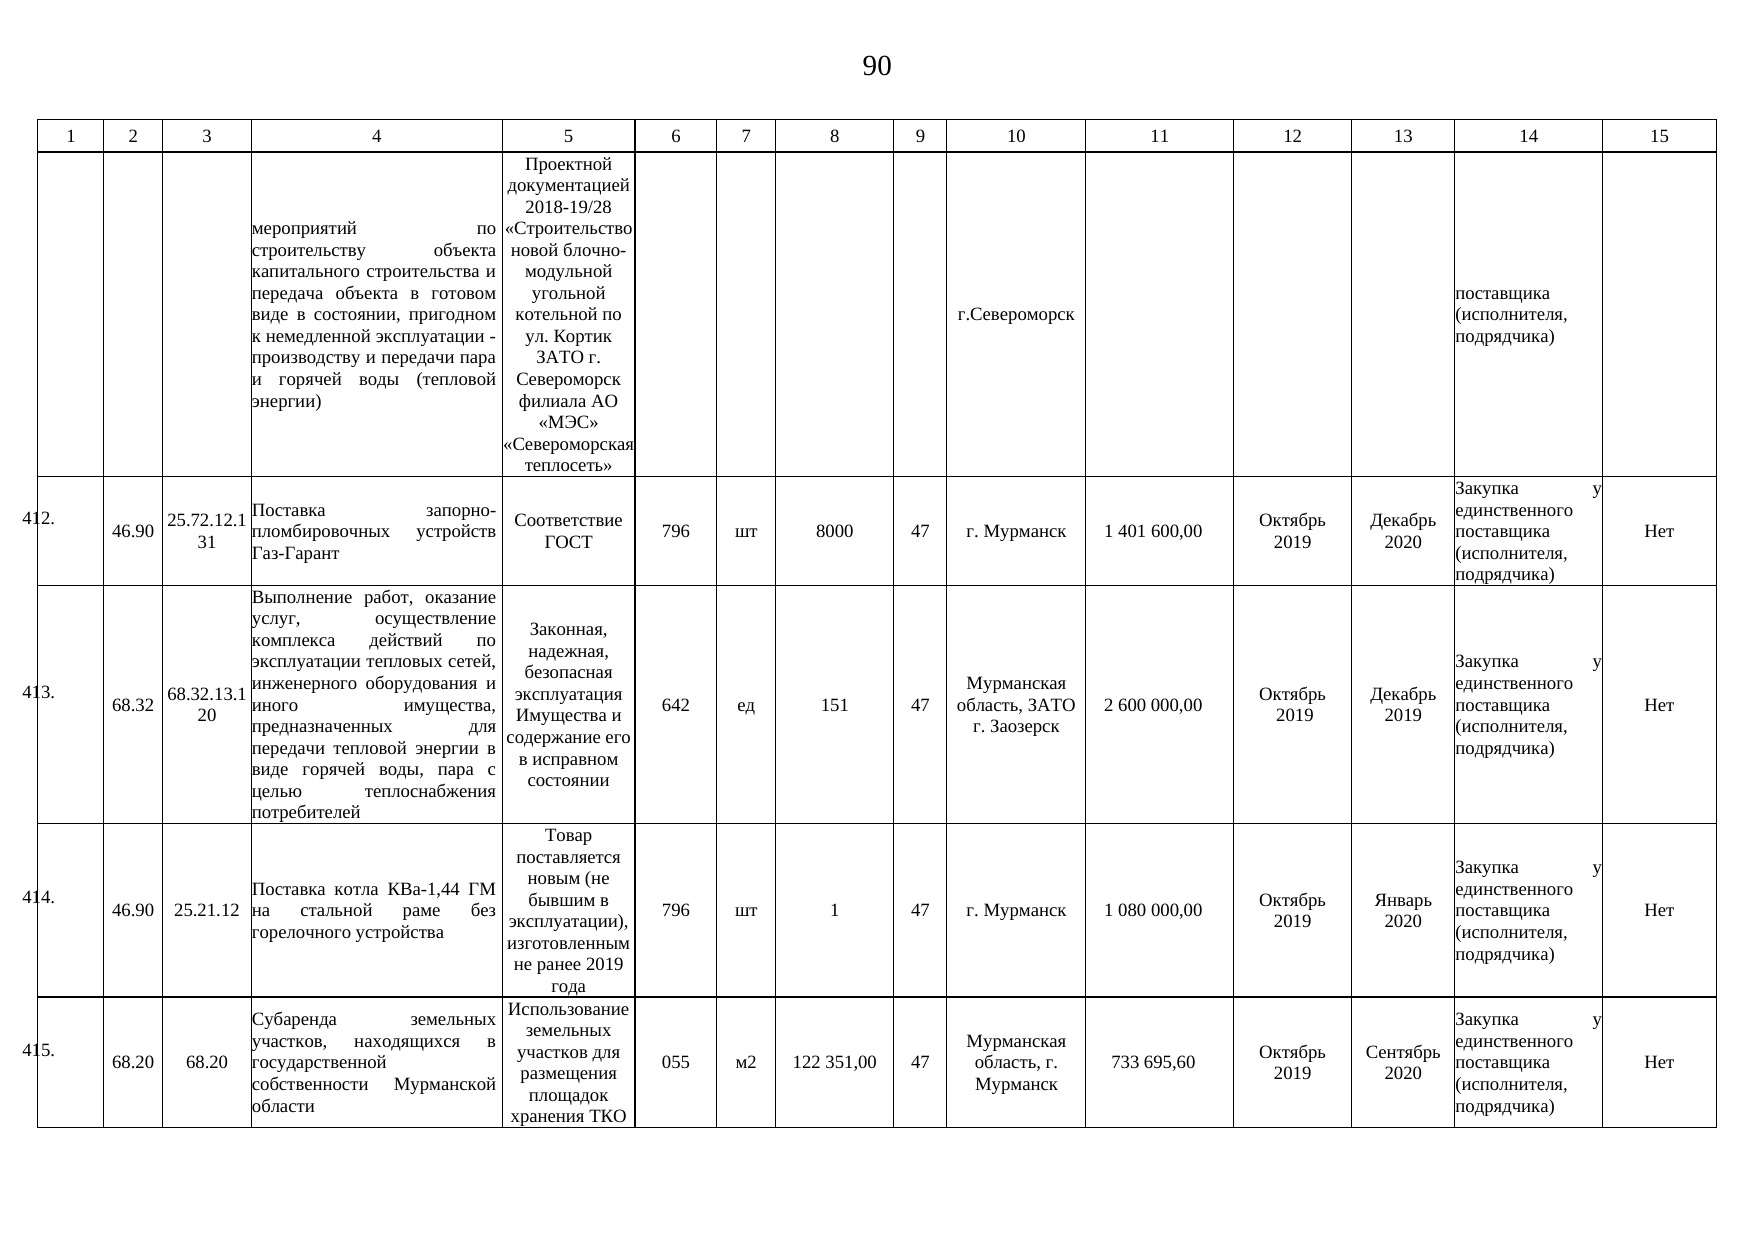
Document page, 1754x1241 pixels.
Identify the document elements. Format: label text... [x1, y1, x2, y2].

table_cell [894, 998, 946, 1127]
table_header 15 [1603, 120, 1716, 151]
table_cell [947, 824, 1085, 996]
table_header 13 [1352, 120, 1454, 151]
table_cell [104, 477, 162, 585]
table_header 6 [636, 120, 716, 151]
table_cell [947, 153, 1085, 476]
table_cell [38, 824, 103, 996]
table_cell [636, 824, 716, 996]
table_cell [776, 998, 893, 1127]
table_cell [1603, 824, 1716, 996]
table_header 11 [1086, 120, 1233, 151]
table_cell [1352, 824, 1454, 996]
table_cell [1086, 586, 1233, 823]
table_header 4 [252, 120, 502, 151]
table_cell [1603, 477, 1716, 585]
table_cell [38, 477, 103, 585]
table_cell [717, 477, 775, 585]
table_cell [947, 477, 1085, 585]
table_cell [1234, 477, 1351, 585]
table_header 1 [38, 120, 103, 151]
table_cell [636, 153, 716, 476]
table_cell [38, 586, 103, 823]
table_header 12 [1234, 120, 1351, 151]
table_header 7 [717, 120, 775, 151]
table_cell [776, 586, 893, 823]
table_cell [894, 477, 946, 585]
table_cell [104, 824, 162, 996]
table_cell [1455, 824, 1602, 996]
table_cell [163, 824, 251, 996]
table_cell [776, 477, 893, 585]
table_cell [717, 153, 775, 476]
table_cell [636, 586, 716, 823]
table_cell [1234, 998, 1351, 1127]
table_header 10 [947, 120, 1085, 151]
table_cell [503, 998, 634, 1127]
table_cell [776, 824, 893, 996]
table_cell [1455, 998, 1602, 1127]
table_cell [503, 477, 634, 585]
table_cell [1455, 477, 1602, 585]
table_header 2 [104, 120, 162, 151]
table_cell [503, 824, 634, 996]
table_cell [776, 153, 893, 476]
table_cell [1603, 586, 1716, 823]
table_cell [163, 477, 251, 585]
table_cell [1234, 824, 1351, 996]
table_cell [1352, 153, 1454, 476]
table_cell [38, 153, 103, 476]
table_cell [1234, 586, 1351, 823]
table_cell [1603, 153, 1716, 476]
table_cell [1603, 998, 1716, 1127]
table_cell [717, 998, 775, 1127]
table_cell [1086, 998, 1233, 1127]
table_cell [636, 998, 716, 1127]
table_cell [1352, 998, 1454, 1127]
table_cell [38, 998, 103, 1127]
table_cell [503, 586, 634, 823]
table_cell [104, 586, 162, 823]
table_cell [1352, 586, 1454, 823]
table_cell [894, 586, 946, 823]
table_header 3 [163, 120, 251, 151]
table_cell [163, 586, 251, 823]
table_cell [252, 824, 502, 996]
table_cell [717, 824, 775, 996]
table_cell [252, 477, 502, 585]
table_header 8 [776, 120, 893, 151]
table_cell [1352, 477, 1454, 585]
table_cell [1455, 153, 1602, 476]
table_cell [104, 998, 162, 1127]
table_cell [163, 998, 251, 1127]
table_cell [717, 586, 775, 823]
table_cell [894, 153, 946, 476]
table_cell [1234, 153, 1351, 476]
table_header 5 [503, 120, 634, 151]
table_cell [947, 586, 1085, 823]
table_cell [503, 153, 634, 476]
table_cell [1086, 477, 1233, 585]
table_header 9 [894, 120, 946, 151]
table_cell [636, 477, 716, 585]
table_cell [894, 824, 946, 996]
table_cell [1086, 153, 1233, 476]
table_header 14 [1455, 120, 1602, 151]
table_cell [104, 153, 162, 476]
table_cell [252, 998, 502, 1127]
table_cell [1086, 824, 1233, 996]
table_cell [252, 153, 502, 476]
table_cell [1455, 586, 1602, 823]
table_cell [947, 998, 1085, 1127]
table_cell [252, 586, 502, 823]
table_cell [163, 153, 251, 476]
